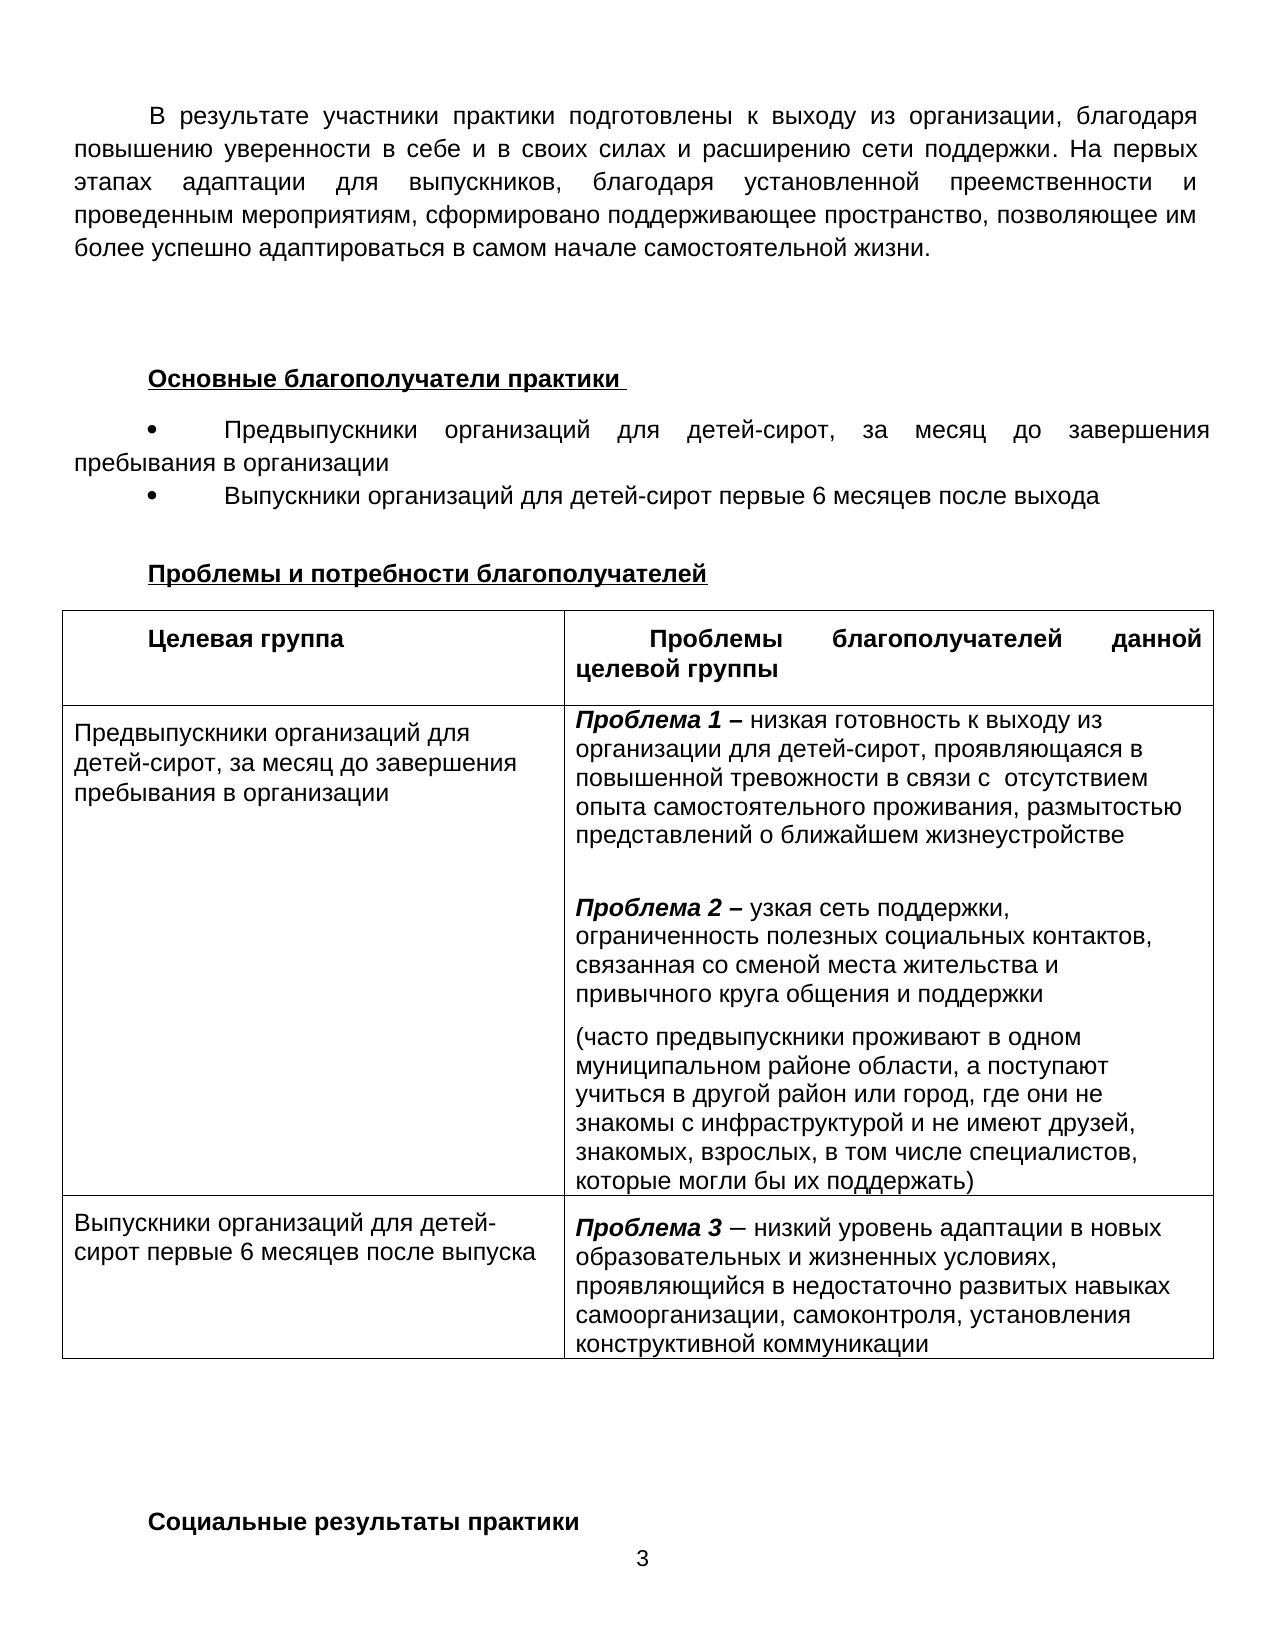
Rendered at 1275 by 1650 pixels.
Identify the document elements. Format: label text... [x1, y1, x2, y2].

text Проблемы и потребности благополучателей [74, 559, 1211, 588]
text Основные благополучатели практики [74, 364, 1211, 393]
list Предвыпускники организаций для детей-сирот, за месяц до завершения пребывания в организации [74, 415, 1211, 477]
table_cell Предвыпускники организаций для детей-сирот, за месяц до завершения пребывания в организации [63, 706, 564, 1194]
table_cell Проблема 1 – низкая готовность к выходу из организации для детей-сирот, проявляющаяся в повышенной тревожности в связи с отсутствием опыта самостоятельного проживания, размытостью представлений о ближайшем жизнеустройстве Проблема 2 – узкая сеть поддержки, ограниченность полезных социальных контактов, связанная со сменой места жительства и привычного круга общения и поддержки (часто предвыпускники проживают в одном муниципальном районе области, а поступают учиться в другой район или город, где они не знакомы с инфраструктурой и не имеют друзей, знакомых, взрослых, в том числе специалистов, которые могли бы их поддержать) [565, 706, 1213, 1194]
text В результате участники практики подготовлены к выходу из организации, благодаря повышению уверенности в себе и в своих силах и расширению сети поддержки. На первых этапах адаптации для выпускников, благодаря установленной преемственности и проведенным мероприятиям, сформировано поддерживающее пространство, позволяющее им более успешно адаптироваться в самом начале самостоятельной жизни. [74, 101, 1198, 262]
table_cell Выпускники организаций для детей-сирот первые 6 месяцев после выпуска [63, 1196, 564, 1357]
list Выпускники организаций для детей-сирот первые 6 месяцев после выхода [74, 481, 1211, 510]
table_header Целевая группа [63, 611, 564, 704]
table_cell Проблема 3 – низкий уровень адаптации в новых образовательных и жизненных условиях, проявляющийся в недостаточно развитых навыках самоорганизации, самоконтроля, установления конструктивной коммуникации [565, 1196, 1213, 1357]
text Социальные результаты практики [74, 1507, 1211, 1536]
table_header Проблемы благополучателей данной целевой группы [565, 611, 1213, 704]
